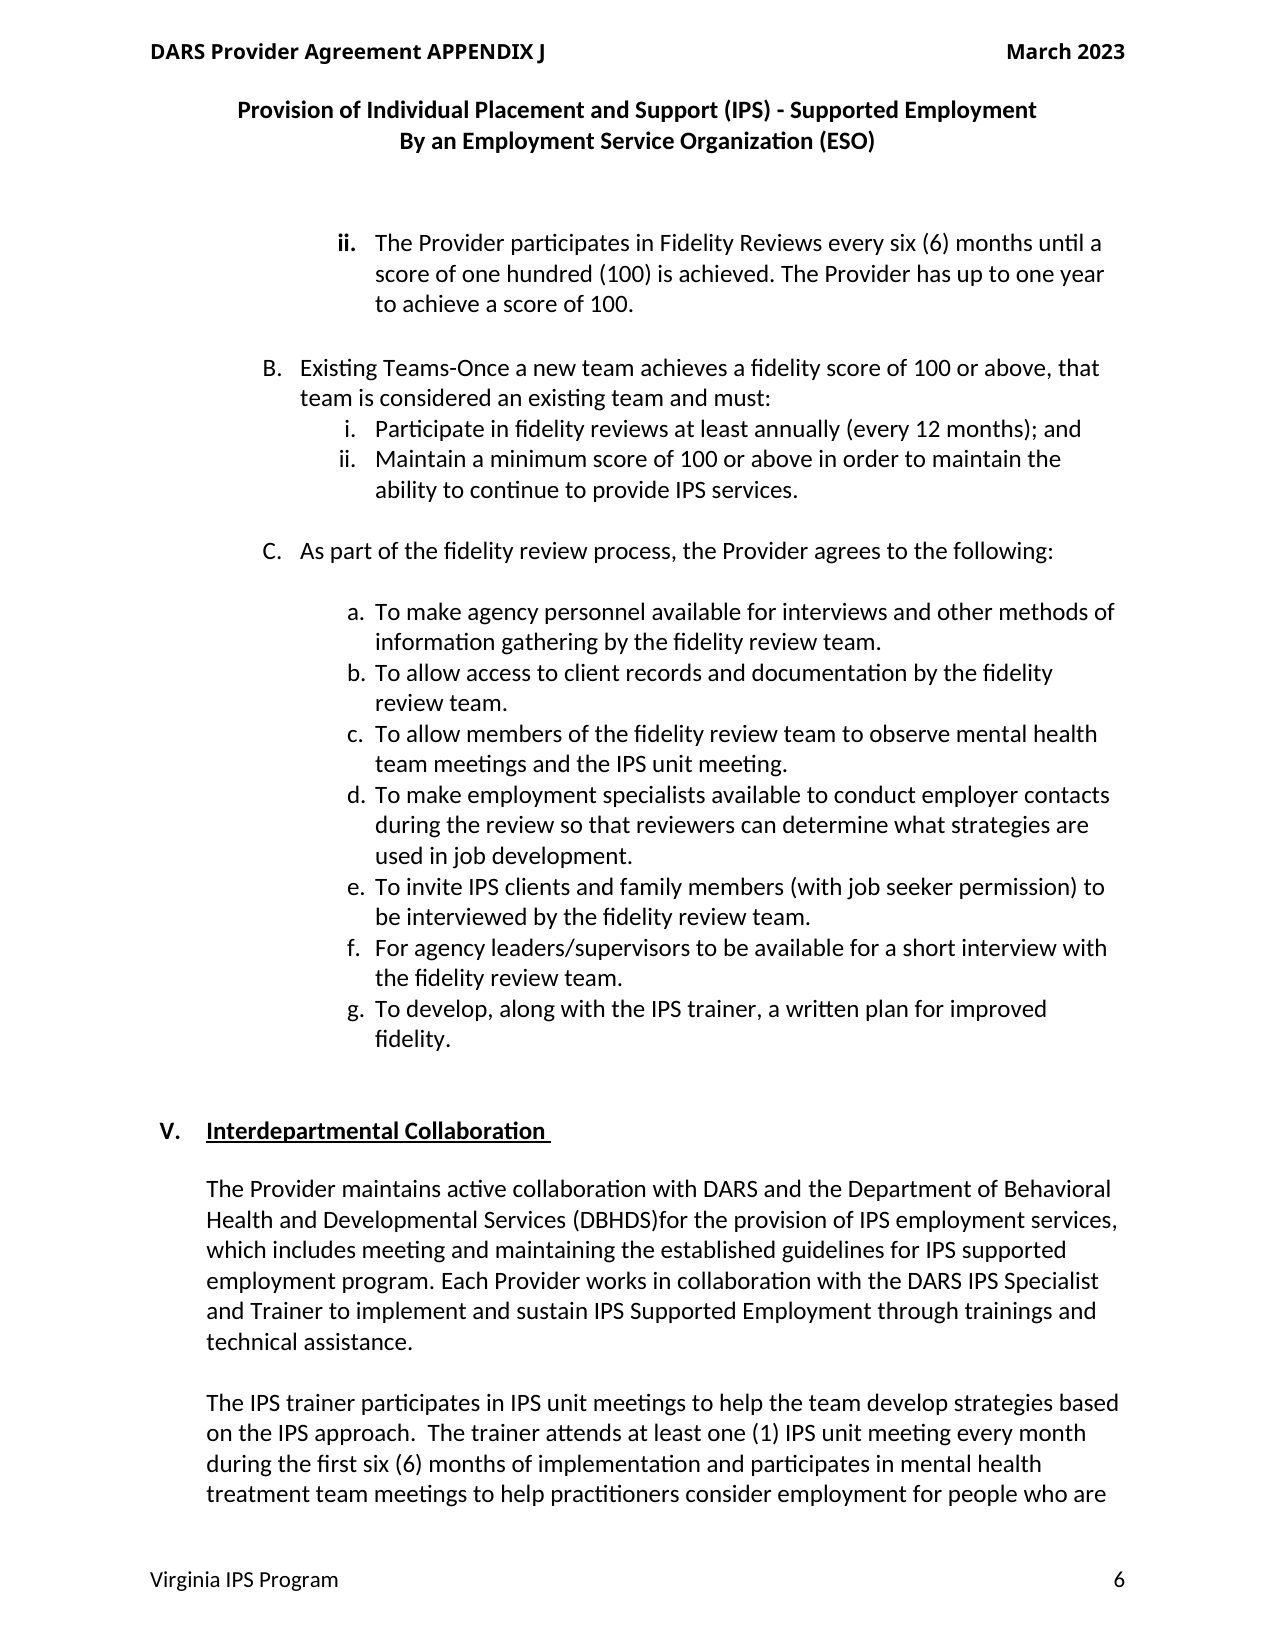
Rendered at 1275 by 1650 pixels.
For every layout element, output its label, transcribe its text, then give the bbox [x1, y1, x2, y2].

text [206, 1387, 1125, 1509]
list Participate in fidelity reviews at least annually (every 12 months); and [356, 413, 1125, 443]
list As part of the fidelity review process, the Provider agrees to the following: [262, 535, 1125, 566]
list To allow access to client records and documentation by the fidelity review team. [347, 657, 1125, 718]
text The Provider maintains active collaboration with DARS and the Department of Behavioral Health and Developmental Services (DBHDS)for the provision of IPS employment services, which includes meeting and maintaining the established guidelines for IPS supported employment program. Each Provider works in collaboration with the DARS IPS Specialist and Trainer to implement and sustain IPS Supported Employment through trainings and technical assistance. [206, 1173, 1125, 1357]
list To develop, along with the IPS trainer, a written plan for improved fidelity. [347, 993, 1125, 1054]
list Maintain a minimum score of 100 or above in order to maintain the ability to continue to provide IPS services. [356, 443, 1125, 504]
list To make employment specialists available to conduct employer contacts during the review so that reviewers can determine what strategies are used in job development. [347, 779, 1125, 871]
list To make agency personnel available for interviews and other methods of information gathering by the fidelity review team. [347, 596, 1125, 657]
list For agency leaders/supervisors to be available for a short interview with the fidelity review team. [347, 932, 1125, 993]
list Existing Teams-Once a new team achieves a fidelity score of 100 or above, that team is considered an existing team and must: [262, 352, 1125, 413]
list The Provider participates in Fidelity Reviews every six (6) months until a score of one hundred (100) is achieved. The Provider has up to one year to achieve a score of 100. [356, 227, 1125, 319]
list To invite IPS clients and family members (with job seeker permission) to be interviewed by the fidelity review team. [347, 871, 1125, 932]
list Interdepartmental Collaboration [159, 1115, 1125, 1145]
list To allow members of the fidelity review team to observe mental health team meetings and the IPS unit meeting. [347, 718, 1125, 779]
